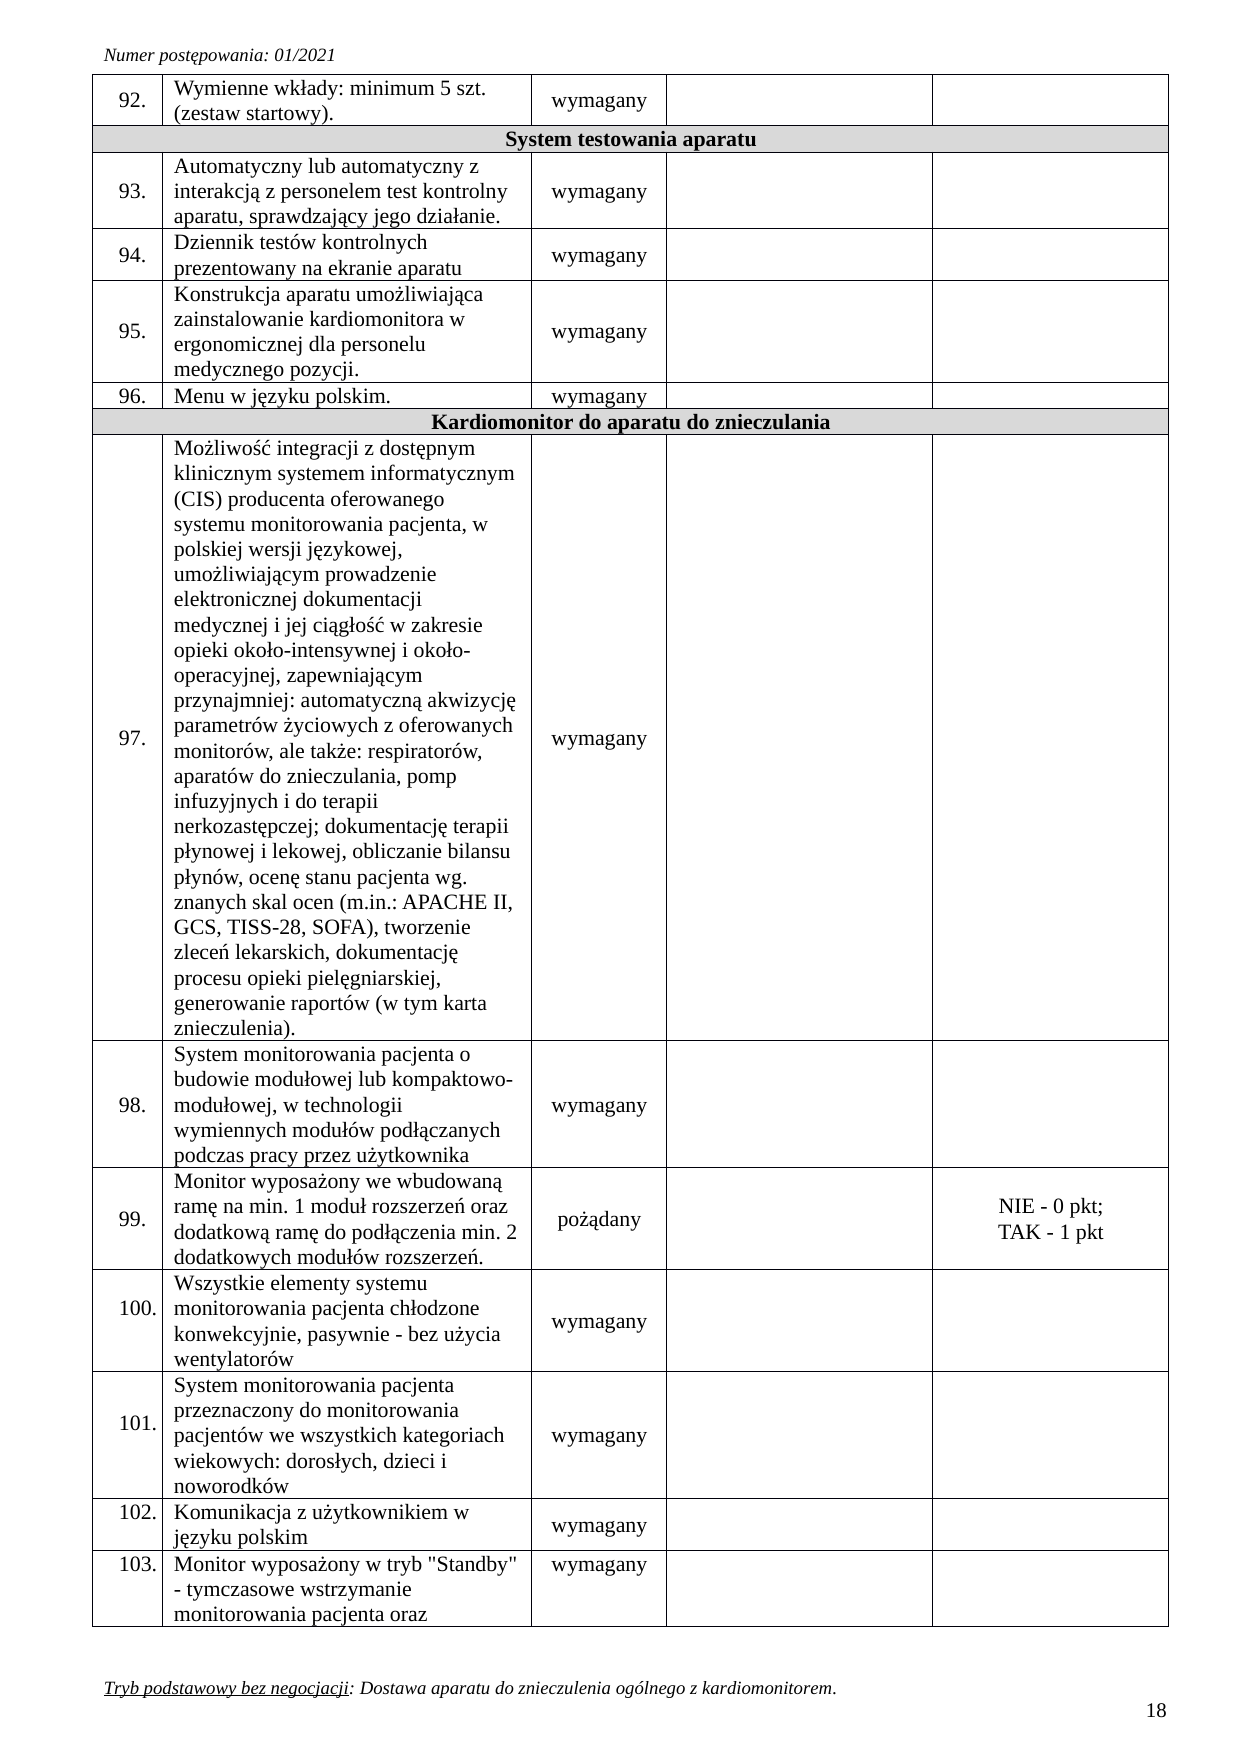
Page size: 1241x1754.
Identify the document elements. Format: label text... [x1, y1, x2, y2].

table_cell wymagany [532, 1499, 666, 1549]
table_cell [933, 1270, 1168, 1371]
table_cell [667, 1168, 932, 1269]
table_cell [933, 153, 1168, 228]
table_cell [667, 281, 932, 382]
table_cell [93, 1372, 162, 1498]
table_cell Wymienne wkłady: minimum 5 szt. (zestaw startowy). [163, 75, 531, 125]
table_cell Monitor wyposażony we wbudowaną ramę na min. 1 moduł rozszerzeń oraz dodatkową ramę do podłączenia min. 2 dodatkowych modułów rozszerzeń. [163, 1168, 531, 1269]
table_cell [933, 1372, 1168, 1498]
table_cell Kardiomonitor do aparatu do znieczulania [93, 409, 1168, 434]
table_cell wymagany [532, 229, 666, 280]
table_cell [667, 75, 932, 125]
table_cell System monitorowania pacjenta przeznaczony do monitorowania pacjentów we wszystkich kategoriach wiekowych: dorosłych, dzieci i noworodków [163, 1372, 531, 1498]
table_cell wymagany [532, 153, 666, 228]
table_cell wymagany [532, 1551, 666, 1626]
table_cell [933, 229, 1168, 280]
table_cell [93, 75, 162, 125]
table_cell [93, 153, 162, 228]
table_cell wymagany [532, 75, 666, 125]
table_cell System monitorowania pacjenta o budowie modułowej lub kompaktowo-modułowej, w technologii wymiennych modułów podłączanych podczas pracy przez użytkownika [163, 1041, 531, 1167]
table_cell wymagany [532, 383, 666, 408]
table_cell [667, 1551, 932, 1626]
table_cell [93, 383, 162, 408]
table_cell [667, 383, 932, 408]
table_cell [933, 1499, 1168, 1549]
table_cell wymagany [532, 281, 666, 382]
table_cell wymagany [532, 1270, 666, 1371]
table_cell [667, 229, 932, 280]
table_cell Dziennik testów kontrolnych prezentowany na ekranie aparatu [163, 229, 531, 280]
table_cell [667, 1372, 932, 1498]
table_cell Konstrukcja aparatu umożliwiająca zainstalowanie kardiomonitora w ergonomicznej dla personelu medycznego pozycji. [163, 281, 531, 382]
table_cell wymagany [532, 1041, 666, 1167]
table_cell [93, 1551, 162, 1626]
table_cell wymagany [532, 1372, 666, 1498]
table_cell [933, 1551, 1168, 1626]
table_cell [667, 1041, 932, 1167]
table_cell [163, 1551, 531, 1626]
table_cell [933, 383, 1168, 408]
table_cell Menu w języku polskim. [163, 383, 531, 408]
table_cell [93, 1168, 162, 1269]
table_cell [667, 435, 932, 1040]
table_cell [933, 75, 1168, 125]
table_cell [667, 1270, 932, 1371]
table_cell Możliwość integracji z dostępnym klinicznym systemem informatycznym (CIS) producenta oferowanego systemu monitorowania pacjenta, w polskiej wersji językowej, umożliwiającym prowadzenie elektronicznej dokumentacji medycznej i jej ciągłość w zakresie opieki około-intensywnej i około-operacyjnej, zapewniającym przynajmniej: automatyczną akwizycję parametrów życiowych z oferowanych monitorów, ale także: respiratorów, aparatów do znieczulania, pomp infuzyjnych i do terapii nerkozastępczej; dokumentację terapii płynowej i lekowej, obliczanie bilansu płynów, ocenę stanu pacjenta wg. znanych skal ocen (m.in.: APACHE II, GCS, TISS-28, SOFA), tworzenie zleceń lekarskich, dokumentację procesu opieki pielęgniarskiej, generowanie raportów (w tym karta znieczulenia). [163, 435, 531, 1040]
table_cell [933, 1041, 1168, 1167]
table_cell [667, 153, 932, 228]
table_cell [933, 435, 1168, 1040]
table_cell [933, 281, 1168, 382]
table_cell Automatyczny lub automatyczny z interakcją z personelem test kontrolny aparatu, sprawdzający jego działanie. [163, 153, 531, 228]
table_cell wymagany [532, 435, 666, 1040]
table_cell [93, 1041, 162, 1167]
table_cell Komunikacja z użytkownikiem w języku polskim [163, 1499, 531, 1549]
table_cell System testowania aparatu [93, 126, 1168, 152]
table_cell NIE - 0 pkt; TAK - 1 pkt [933, 1168, 1168, 1269]
table_cell [93, 281, 162, 382]
table_cell [93, 1499, 162, 1549]
table_cell [93, 1270, 162, 1371]
table_cell Wszystkie elementy systemu monitorowania pacjenta chłodzone konwekcyjnie, pasywnie - bez użycia wentylatorów [163, 1270, 531, 1371]
table_cell [93, 229, 162, 280]
table_cell [93, 435, 162, 1040]
table_cell [667, 1499, 932, 1549]
table_cell pożądany [532, 1168, 666, 1269]
